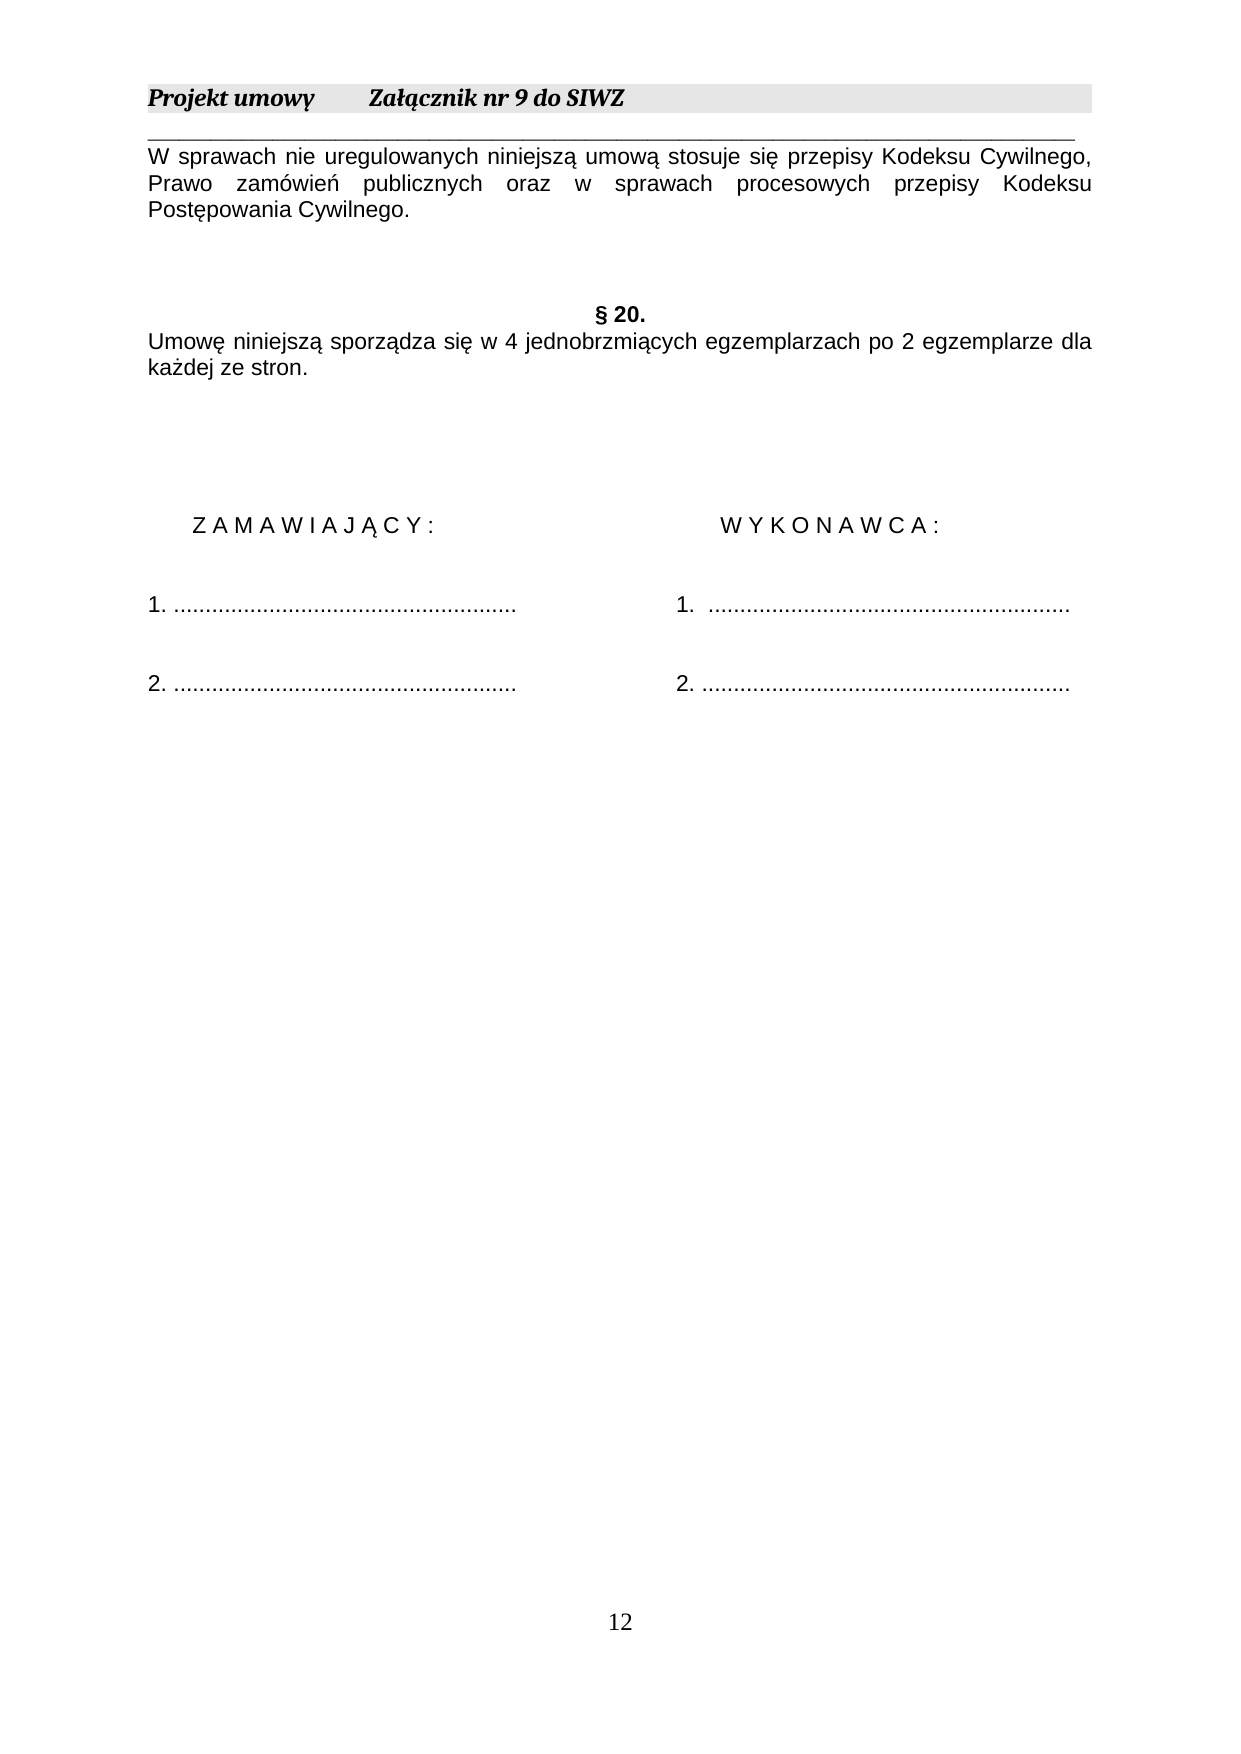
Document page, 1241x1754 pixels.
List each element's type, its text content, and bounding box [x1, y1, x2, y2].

text 20. [148, 301, 1092, 328]
text Z A M A W I A J Ą C Y : W Y K O N A W C A : [148, 512, 1092, 538]
text Umowę niniejszą sporządza się w 4 jednobrzmiących egzemplarzach po 2 egzemplarze dla każdej ze stron. [148, 328, 1092, 380]
text W sprawach nie uregulowanych niniejszą umową stosuje się przepisy Kodeksu Cywilnego, Prawo zamówień publicznych oraz w sprawach procesowych przepisy Kodeksu Postępowania Cywilnego. [148, 113, 1092, 222]
text 2. ...................................................... 2. .......................................................... [148, 670, 1092, 723]
text 1. ...................................................... 1. ......................................................... [148, 591, 1092, 618]
